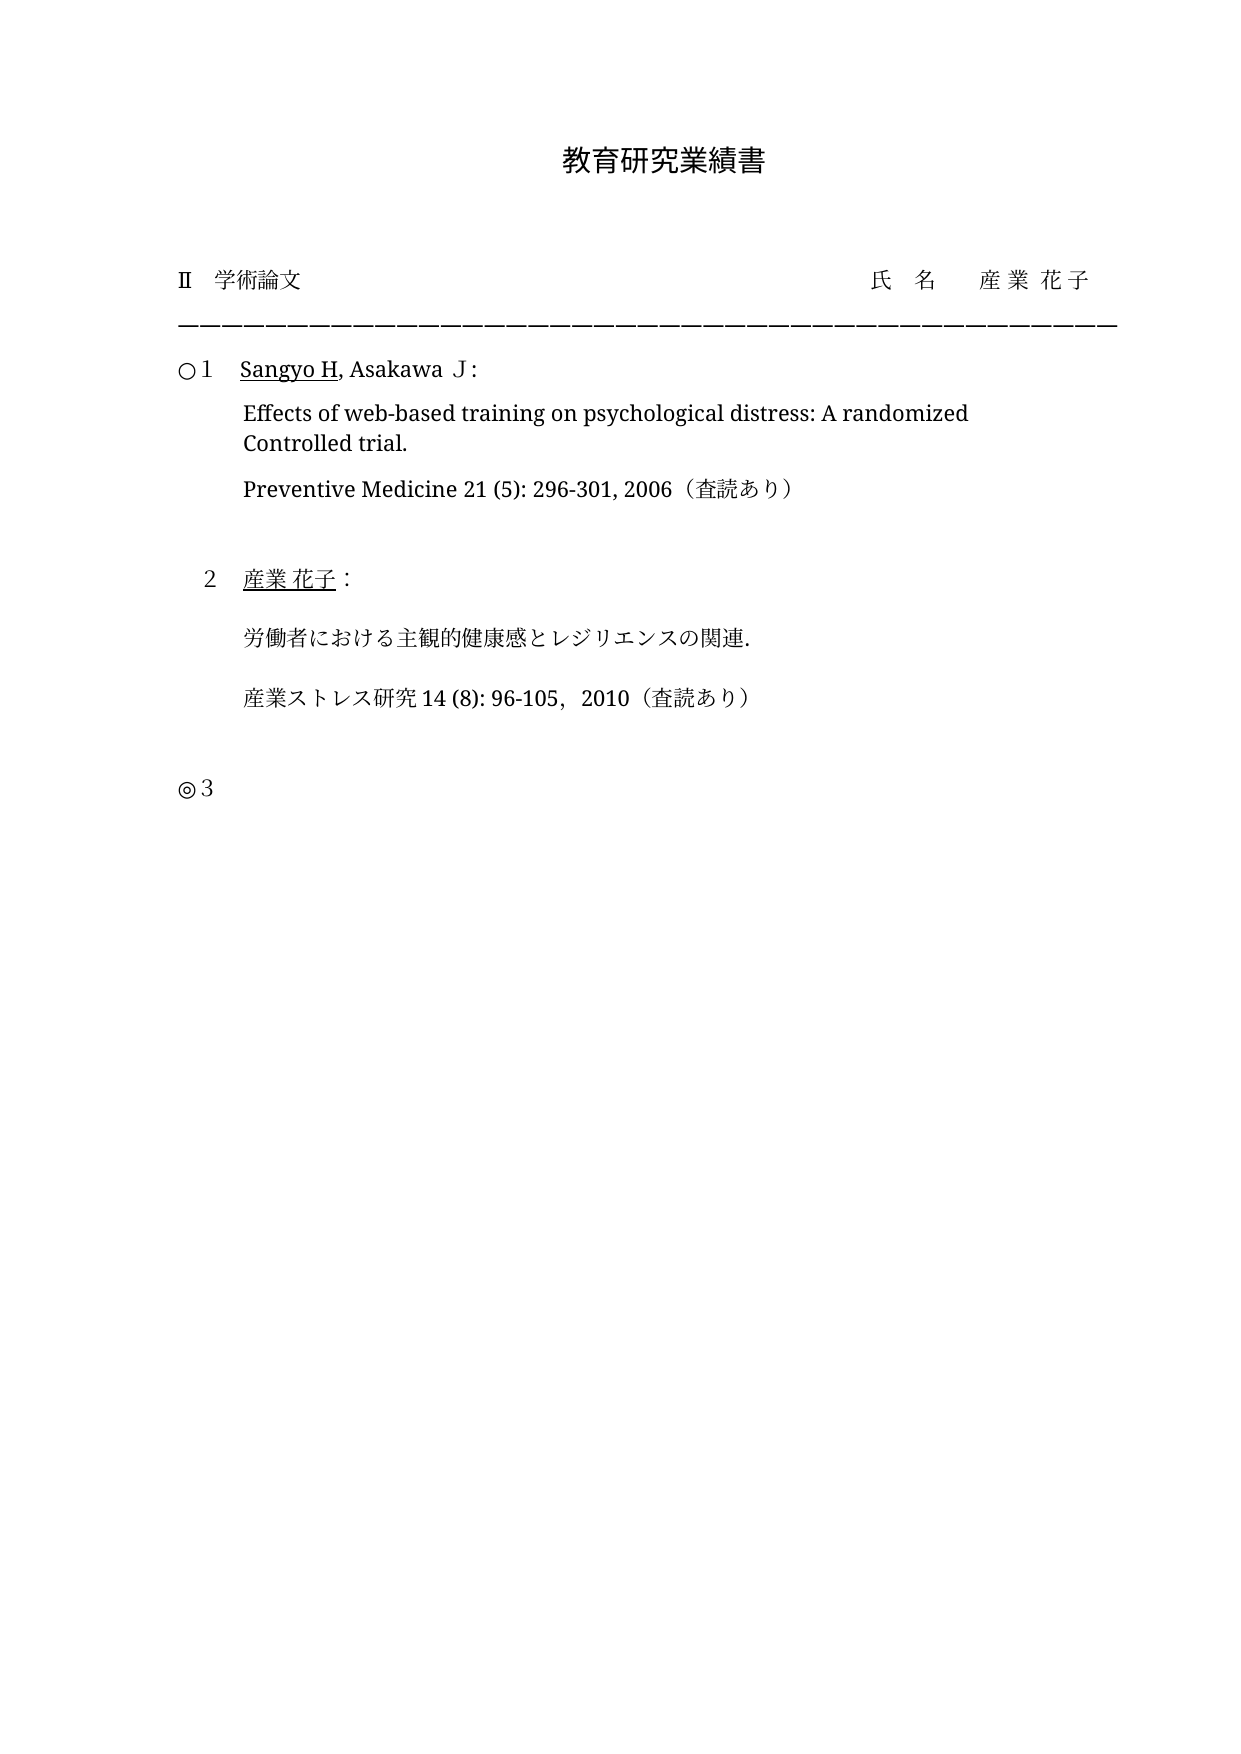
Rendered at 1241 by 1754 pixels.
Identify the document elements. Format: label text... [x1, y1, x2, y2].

text Effects of web-based training on psychological distress: A randomized [177, 398, 1151, 428]
text Ⅱ 学術論文 氏 名 産 業 花 子 [177, 249, 1151, 309]
text ——————————————————————————————————————————— [177, 309, 1151, 338]
text ２ 産業 花子： [177, 548, 1151, 608]
text ○１ Sangyo H, Asakawa Ｊ: [177, 338, 1151, 398]
text ◎３ [177, 757, 1151, 817]
text Preventive Medicine 21 (5): 296-301, 2006（査読あり） [177, 458, 1151, 518]
text 労働者における主観的健康感とレジリエンスの関連. [177, 608, 1151, 667]
text 産業ストレス研究14 (8): 96-105，2010（査読あり） [177, 667, 1151, 727]
text 教育研究業績書 [177, 129, 1151, 189]
text Controlled trial. [177, 428, 1151, 458]
